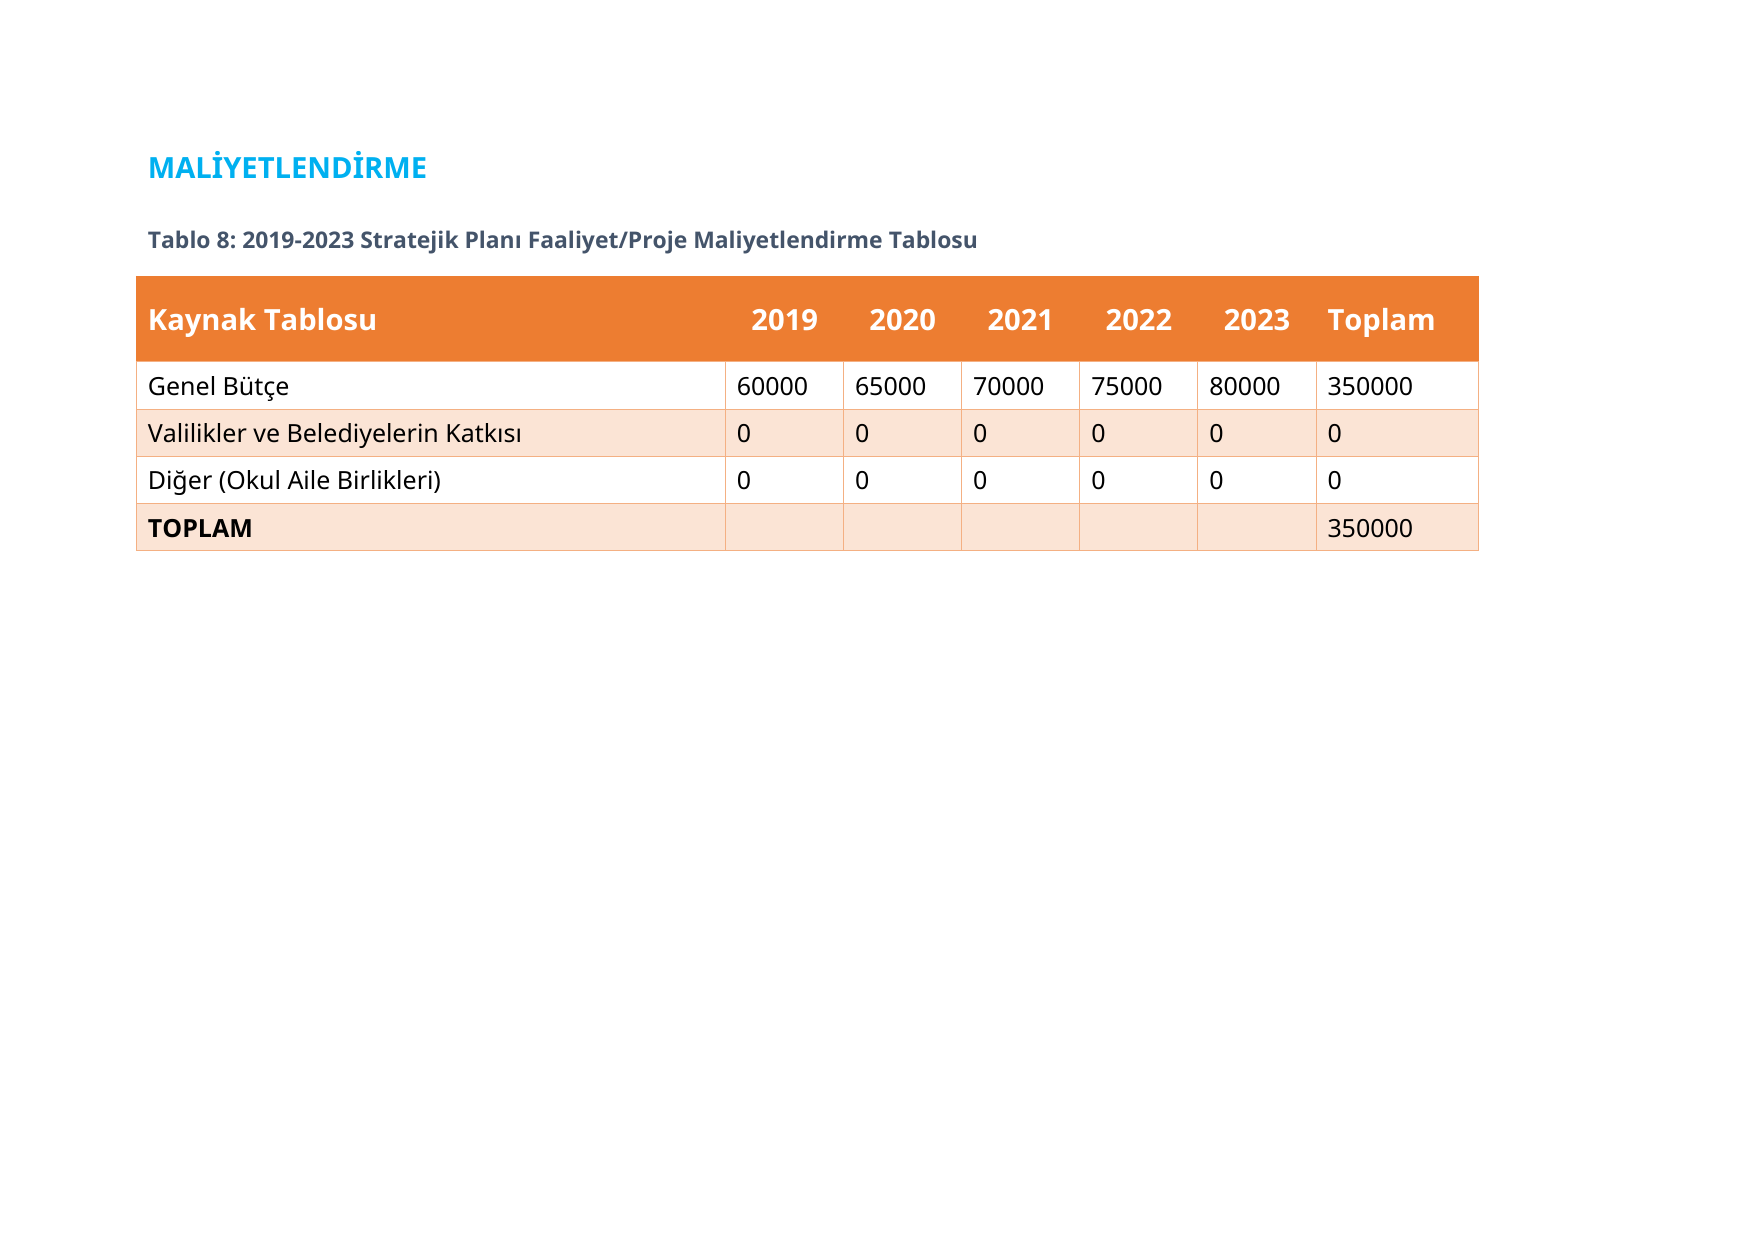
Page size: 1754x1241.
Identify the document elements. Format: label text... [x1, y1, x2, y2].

table_cell 0 [1317, 410, 1478, 456]
table_cell 350000 [1317, 362, 1478, 408]
table_cell 60000 [726, 362, 843, 408]
table_header Toplam [1317, 277, 1478, 361]
table_cell 0 [844, 410, 961, 456]
table_header 2020 [844, 277, 961, 361]
table_header 2021 [962, 277, 1079, 361]
table_cell 75000 [1080, 362, 1197, 408]
table_cell 0 [962, 410, 1079, 456]
table_cell Valilikler ve Belediyelerin Katkısı [137, 410, 725, 456]
table_cell Diğer (Okul Aile Birlikleri) [137, 457, 725, 503]
table_header 2023 [1198, 277, 1316, 361]
table_cell 0 [1198, 457, 1316, 503]
table_cell 80000 [1198, 362, 1316, 408]
table_cell [962, 504, 1079, 550]
table_cell 0 [844, 457, 961, 503]
table_header Kaynak Tablosu [137, 277, 725, 361]
table_cell 0 [1317, 457, 1478, 503]
table_cell 0 [1080, 410, 1197, 456]
table_cell [1198, 504, 1316, 550]
table_cell 0 [726, 457, 843, 503]
table_cell 65000 [844, 362, 961, 408]
table_cell 350000 [1317, 504, 1478, 550]
table_header 2022 [1080, 277, 1197, 361]
text MALİYETLENDİRME [148, 148, 1606, 187]
table_cell Genel Bütçe [137, 362, 725, 408]
table_cell 0 [1198, 410, 1316, 456]
table_cell 0 [962, 457, 1079, 503]
table_cell [726, 504, 843, 550]
table_cell 0 [726, 410, 843, 456]
table_cell [844, 504, 961, 550]
text Tablo 8: 2019-2023 Stratejik Planı Faaliyet/Proje Maliyetlendirme Tablosu [148, 224, 1606, 255]
table_cell 70000 [962, 362, 1079, 408]
table_cell 0 [1080, 457, 1197, 503]
table_cell TOPLAM [137, 504, 725, 550]
table_cell [1080, 504, 1197, 550]
table_header 2019 [726, 277, 843, 361]
